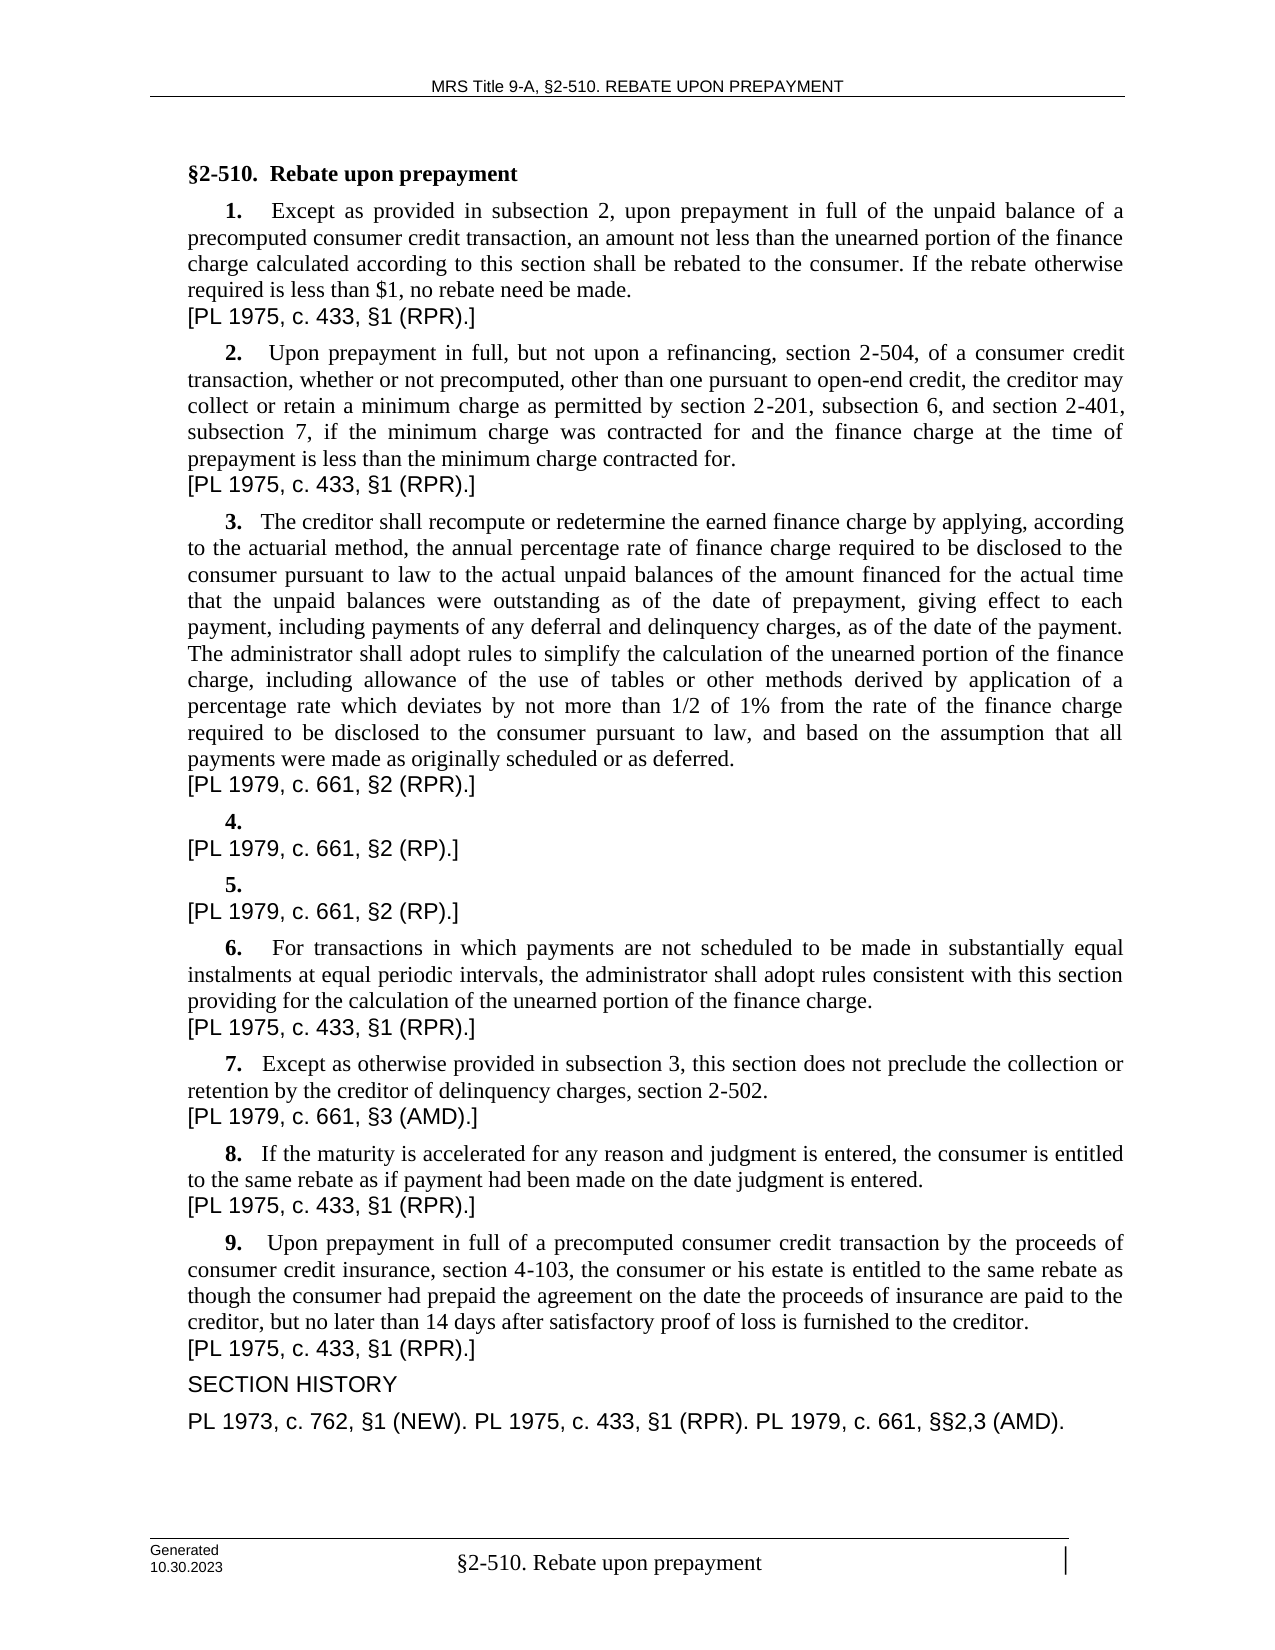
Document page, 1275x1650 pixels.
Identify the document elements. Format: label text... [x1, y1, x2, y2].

text 7. Except as otherwise provided in subsection 3, this section does not preclude the collection or retention by the creditor of delinquency charges, section 2‑502. [187, 1050, 1125, 1103]
text 1. Except as provided in subsection 2, upon prepayment in full of the unpaid balance of a precomputed consumer credit transaction, an amount not less than the unearned portion of the finance charge calculated according to this section shall be rebated to the consumer. If the rebate otherwise required is less than $1, no rebate need be made. [187, 197, 1125, 303]
text §2-510. Rebate upon prepayment [187, 160, 1125, 187]
text 4. [187, 808, 1125, 834]
text [PL 1975, c. 433, §1 (RPR).] [187, 471, 1125, 497]
text 5. [187, 871, 1125, 898]
text SECTION HISTORY [187, 1371, 1125, 1398]
text [PL 1979, c. 661, §3 (AMD).] [187, 1103, 1125, 1129]
text 6. For transactions in which payments are not scheduled to be made in substantially equal instalments at equal periodic intervals, the administrator shall adopt rules consistent with this section providing for the calculation of the unearned portion of the finance charge. [187, 934, 1125, 1013]
text [PL 1979, c. 661, §2 (RP).] [187, 834, 1125, 861]
text [PL 1975, c. 433, §1 (RPR).] [187, 1192, 1125, 1219]
text 3. The creditor shall recompute or redetermine the earned finance charge by applying, according to the actuarial method, the annual percentage rate of finance charge required to be disclosed to the consumer pursuant to law to the actual unpaid balances of the amount financed for the actual time that the unpaid balances were outstanding as of the date of prepayment, giving effect to each payment, including payments of any deferral and delinquency charges, as of the date of the payment. The administrator shall adopt rules to simplify the calculation of the unearned portion of the finance charge, including allowance of the use of tables or other methods derived by application of a percentage rate which deviates by not more than 1/2 of 1% from the rate of the finance charge required to be disclosed to the consumer pursuant to law, and based on the assumption that all payments were made as originally scheduled or as deferred. [187, 508, 1125, 771]
text 9. Upon prepayment in full of a precomputed consumer credit transaction by the proceeds of consumer credit insurance, section 4‑103, the consumer or his estate is entitled to the same rebate as though the consumer had prepaid the agreement on the date the proceeds of insurance are paid to the creditor, but no later than 14 days after satisfactory proof of loss is furnished to the creditor. [187, 1229, 1125, 1335]
text [PL 1975, c. 433, §1 (RPR).] [187, 303, 1125, 329]
text [PL 1975, c. 433, §1 (RPR).] [187, 1013, 1125, 1040]
text 8. If the maturity is accelerated for any reason and judgment is entered, the consumer is entitled to the same rebate as if payment had been made on the date judgment is entered. [187, 1140, 1125, 1192]
text [PL 1975, c. 433, §1 (RPR).] [187, 1335, 1125, 1361]
text [PL 1979, c. 661, §2 (RPR).] [187, 771, 1125, 798]
text 2. Upon prepayment in full, but not upon a refinancing, section 2‑504, of a consumer credit transaction, whether or not precomputed, other than one pursuant to open-end credit, the creditor may collect or retain a minimum charge as permitted by section 2‑201, subsection 6, and section 2‑401, subsection 7, if the minimum charge was contracted for and the finance charge at the time of prepayment is less than the minimum charge contracted for. [187, 339, 1125, 471]
text PL 1973, c. 762, §1 (NEW). PL 1975, c. 433, §1 (RPR). PL 1979, c. 661, §§2,3 (AMD). [187, 1408, 1125, 1434]
text [PL 1979, c. 661, §2 (RP).] [187, 898, 1125, 924]
